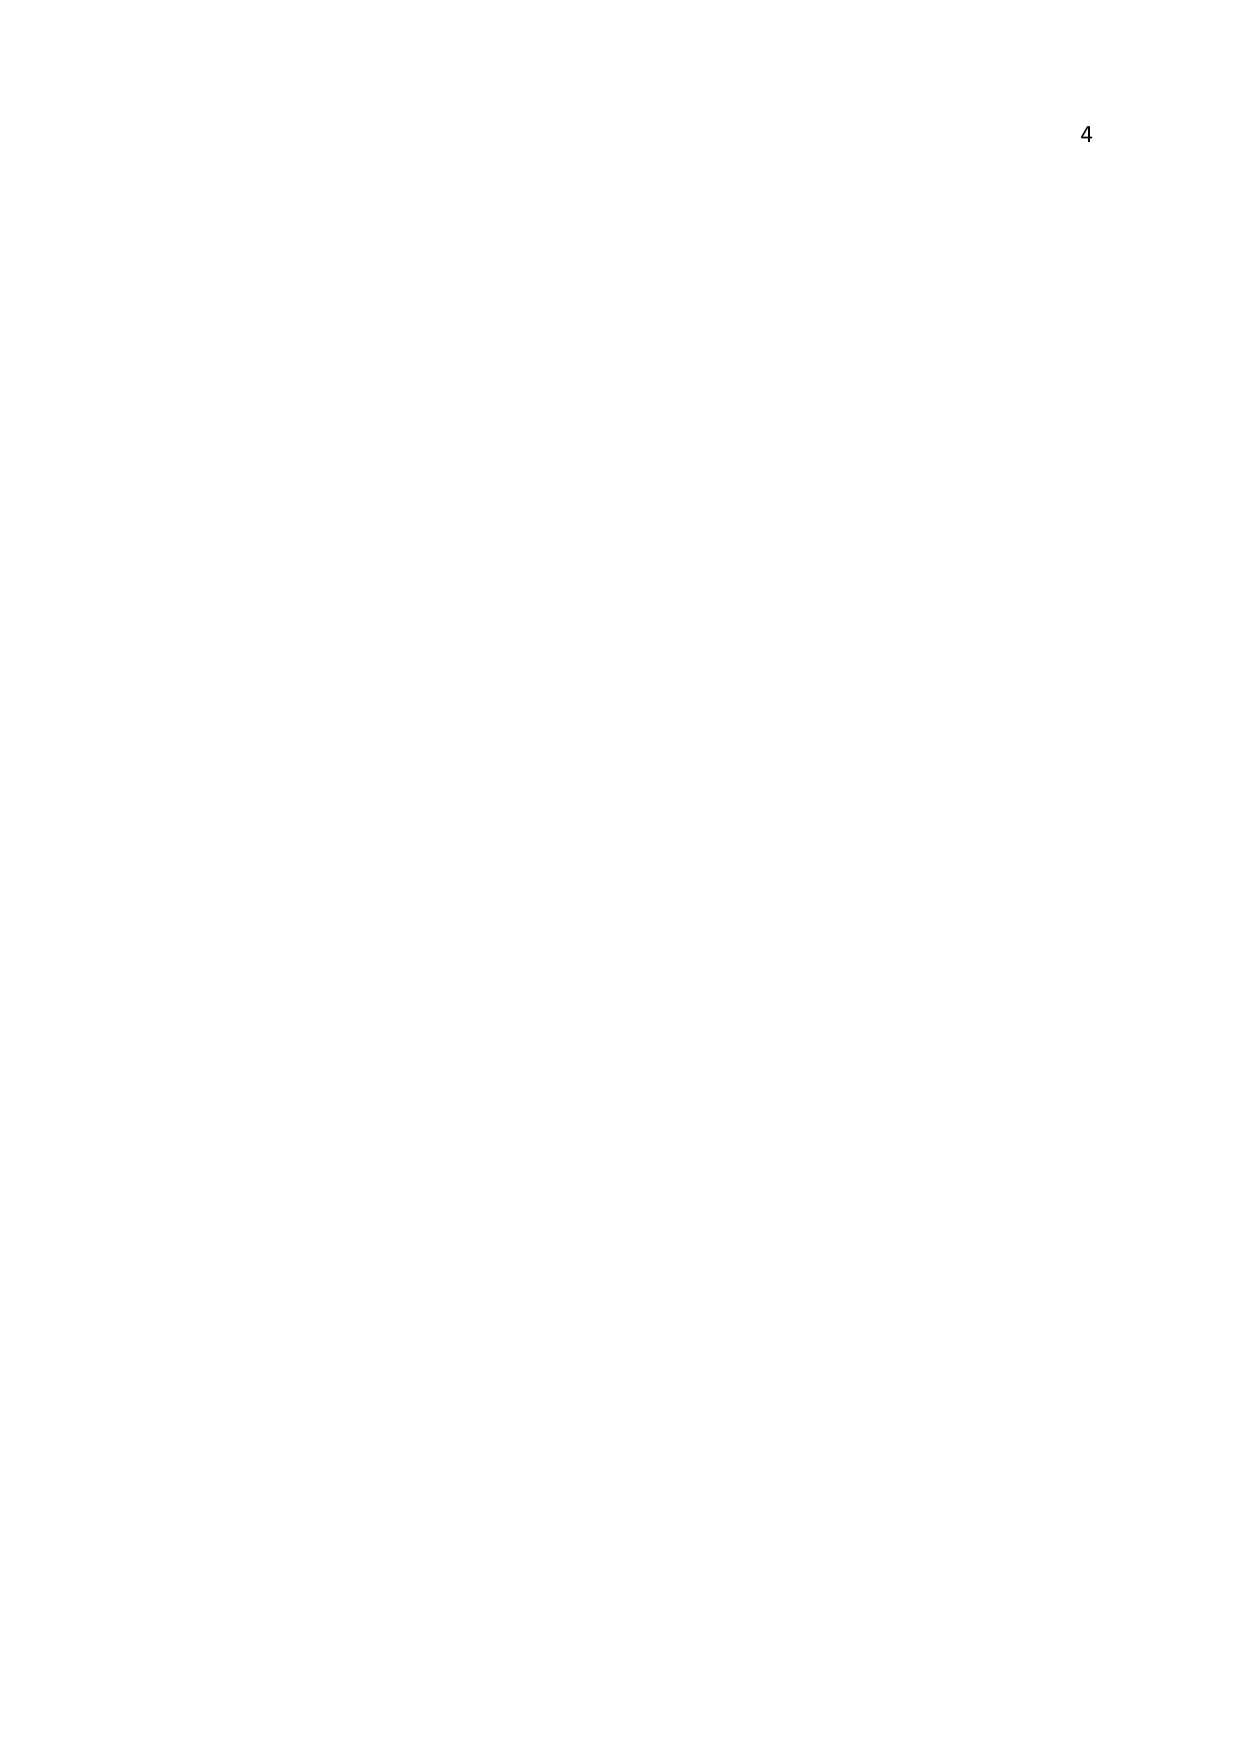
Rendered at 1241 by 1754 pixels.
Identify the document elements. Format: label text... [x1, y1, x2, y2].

text 4 [1080, 118, 1154, 149]
